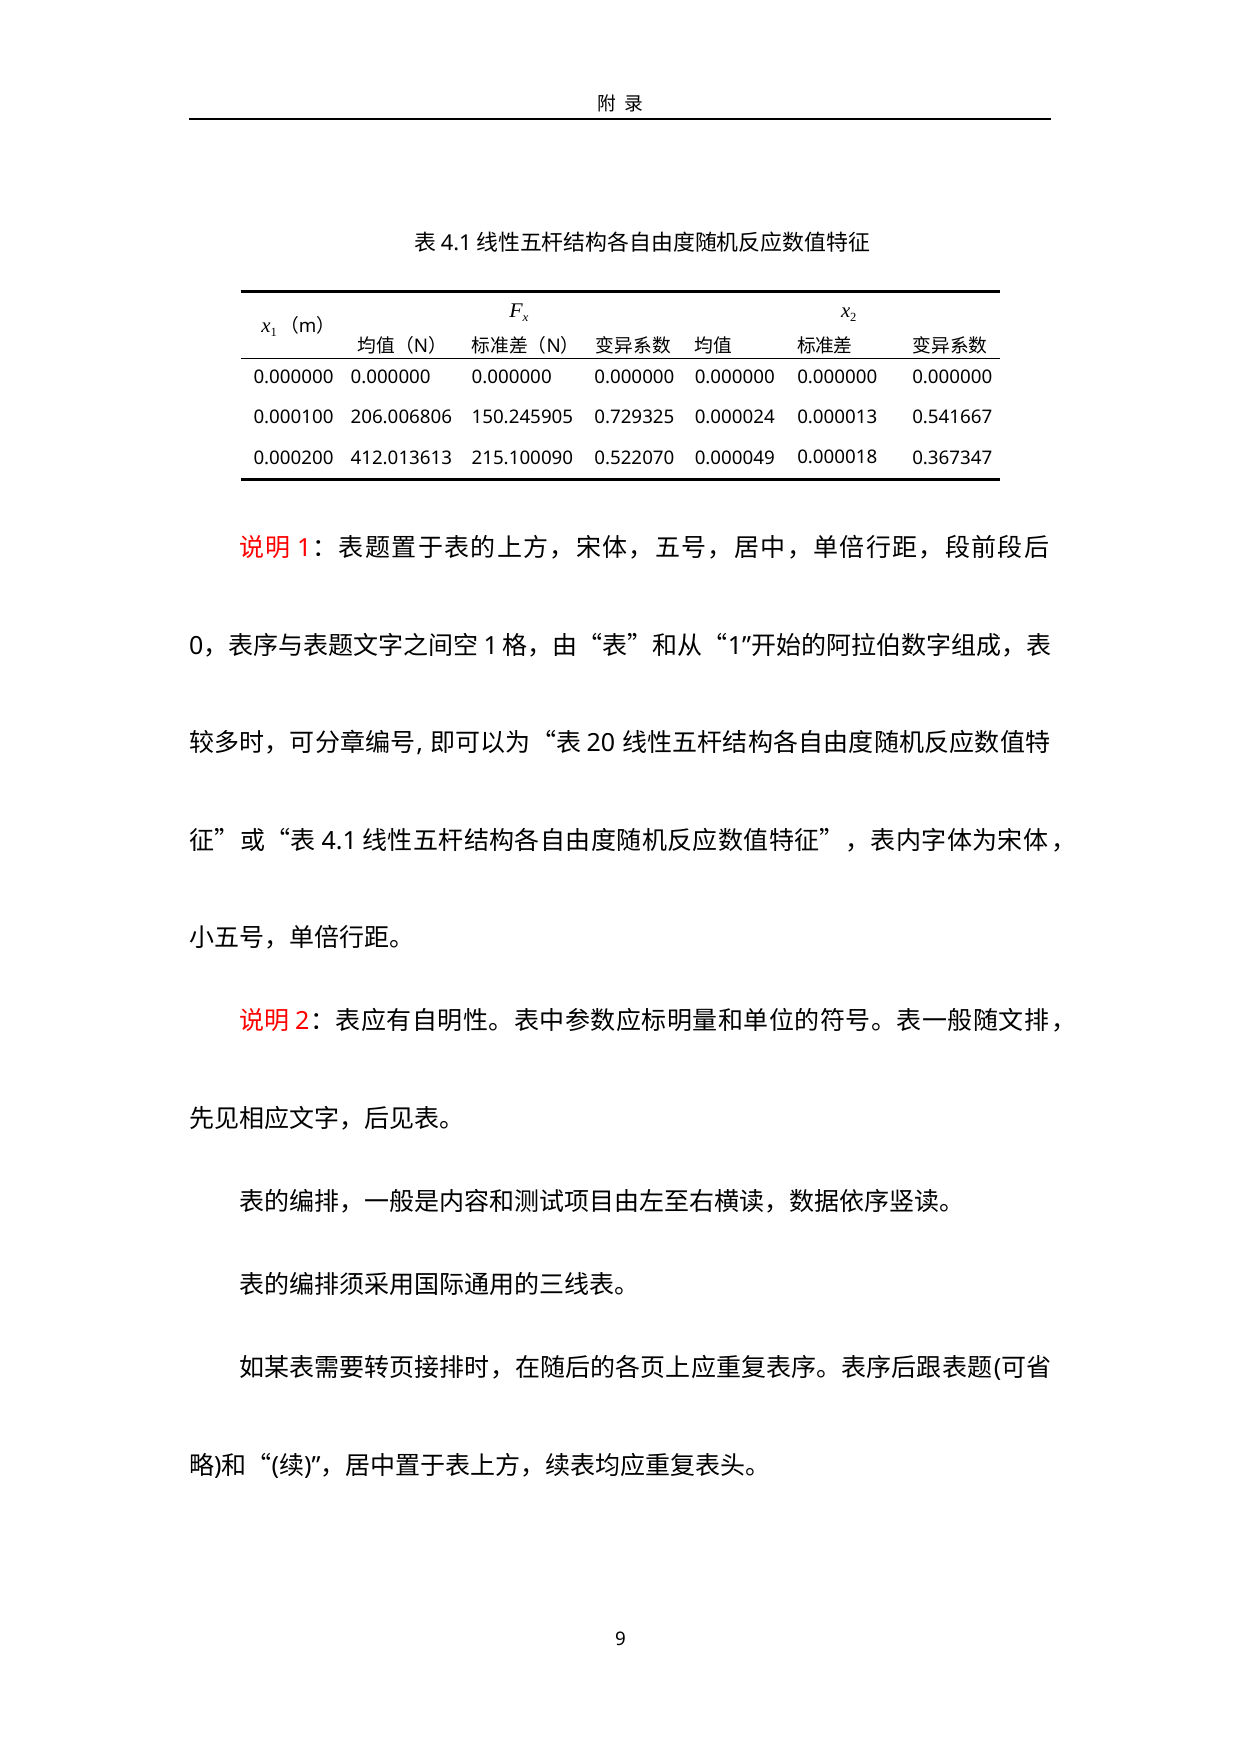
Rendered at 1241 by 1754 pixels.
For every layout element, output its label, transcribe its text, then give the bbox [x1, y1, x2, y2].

table_cell 均值（m） [684, 324, 786, 358]
table_header x2 [684, 293, 999, 324]
table_cell 0.000000 0.729325 0.522070 0.431399 [583, 359, 684, 478]
text 表的编排须采用国际通用的三线表。 [189, 1250, 1051, 1315]
table_cell 标准差（m） [786, 324, 901, 358]
table_cell 0.000000 0.541667 0.367347 0.301370 [901, 359, 999, 478]
text 说明1：表题置于表的上方，宋体，五号，居中，单倍行距，段前段后0，表序与表题文字之间空1格，由“表”和从“1”开始的阿拉伯数字组成，表较多时，可分章编号, 即可以为“表20 线性五杆结构各自由度随机反应数值特征”或“表4.1线性五杆结构各自由度随机反应数值特征”，表内字体为宋体，小五号，单倍行距。 [189, 513, 1051, 968]
text 说明2：表应有自明性。表中参数应标明量和单位的符号。表一般随文排，先见相应文字，后见表。 [189, 986, 1051, 1149]
table_cell 0.000000 0.000013 0.000018 0.000022 [786, 359, 901, 478]
table_cell 0.000000 0.000100 0.000200 0.000300 [241, 359, 339, 478]
text 如某表需要转页接排时，在随后的各页上应重复表序。表序后跟表题(可省略)和“(续)”，居中置于表上方，续表均应重复表头。 [189, 1333, 1051, 1496]
text 表4.1线性五杆结构各自由度随机反应数值特征 [189, 224, 1051, 257]
table_cell 0.000000 206.006806 412.013613 618.020419 [340, 359, 461, 478]
table_cell 变异系数 [583, 324, 684, 358]
table_cell 0.000000 150.245905 215.100090 266.613296 [461, 359, 583, 478]
table_header x1 （m） [241, 293, 339, 358]
table_cell 均值（N） [340, 324, 461, 358]
text 表的编排，一般是内容和测试项目由左至右横读，数据依序竖读。 [189, 1167, 1051, 1232]
table_cell 0.000000 0.000024 0.000049 0.000073 [684, 359, 786, 478]
table_cell 标准差（N） [461, 324, 583, 358]
table_header Fx [340, 293, 684, 324]
table_cell 变异系数 [901, 324, 999, 358]
